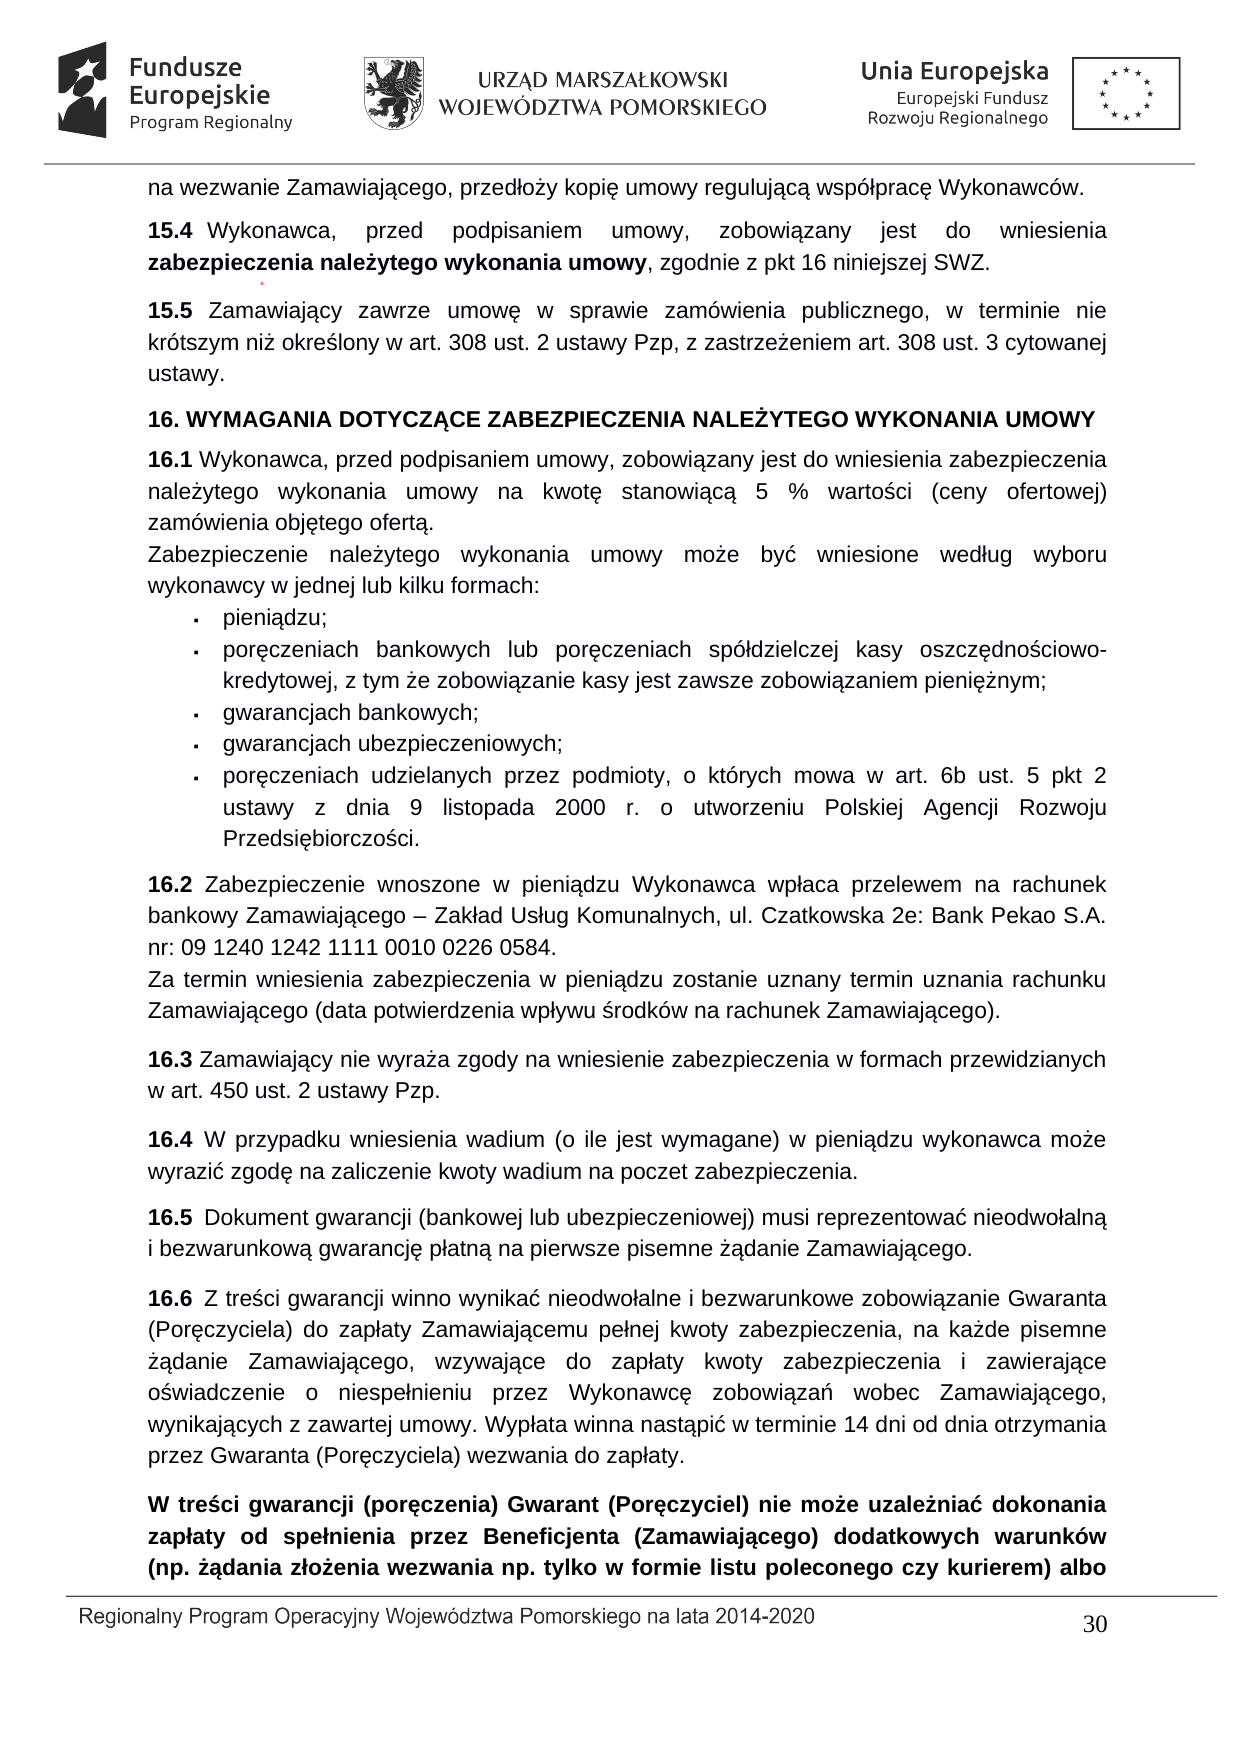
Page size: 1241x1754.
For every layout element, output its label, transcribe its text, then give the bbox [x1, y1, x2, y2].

list pieniądzu; [193, 604, 1107, 630]
text 16. WYMAGANIA DOTYCZĄCE ZABEZPIECZENIA NALEŻYTEGO WYKONANIA UMOWY [148, 406, 1107, 432]
picture [43, 41, 1195, 165]
list poręczeniach bankowych lub poręczeniach spółdzielczej kasy oszczędnościowo-kredytowej, z tym że zobowiązanie kasy jest zawsze zobowiązaniem pieniężnym; [193, 636, 1107, 693]
list Dokument gwarancji (bankowej lub ubezpieczeniowej) musi reprezentować nieodwołalną i bezwarunkową gwarancję płatną na pierwsze pisemne żądanie Zamawiającego. [148, 1204, 1107, 1262]
text Za termin wniesienia zabezpieczenia w pieniądzu zostanie uznany termin uznania rachunku Zamawiającego (data potwierdzenia wpływu środków na rachunek Zamawiającego). [148, 966, 1107, 1023]
list gwarancjach bankowych; [193, 699, 1107, 725]
text 16.2 Zabezpieczenie wnoszone w pieniądzu Wykonawca wpłaca przelewem na rachunek bankowy Zamawiającego – Zakład Usług Komunalnych, ul. Czatkowska 2e: Bank Pekao S.A. nr: 09 1240 1242 1111 0010 0226 0584. [148, 871, 1107, 960]
list Z treści gwarancji winno wynikać nieodwołalne i bezwarunkowe zobowiązanie Gwaranta (Poręczyciela) do zapłaty Zamawiającemu pełnej kwoty zabezpieczenia, na każde pisemne żądanie Zamawiającego, wzywające do zapłaty kwoty zabezpieczenia i zawierające oświadczenie o niespełnieniu przez Wykonawcę zobowiązań wobec Zamawiającego, wynikających z zawartej umowy. Wypłata winna nastąpić w terminie 14 dni od dnia otrzymania przez Gwaranta (Poręczyciela) wezwania do zapłaty. [148, 1284, 1107, 1469]
list Wykonawca, przed podpisaniem umowy, zobowiązany jest do wniesienia zabezpieczenia należytego wykonania umowy, zgodnie z pkt 16 niniejszej SWZ. [148, 217, 1107, 275]
text 16.3 Zamawiający nie wyraża zgody na wniesienie zabezpieczenia w formach przewidzianych w art. 450 ust. 2 ustawy Pzp. [148, 1046, 1107, 1104]
text 16.1 Wykonawca, przed podpisaniem umowy, zobowiązany jest do wniesienia zabezpieczenia należytego wykonania umowy na kwotę stanowiącą 5 % wartości (ceny ofertowej) zamówienia objętego ofertą. [148, 446, 1107, 536]
text 15.5 Zamawiający zawrze umowę w sprawie zamówienia publicznego, w terminie nie krótszym niż określony w art. 308 ust. 2 ustawy Pzp, z zastrzeżeniem art. 308 ust. 3 cytowanej ustawy. [148, 297, 1107, 387]
list W przypadku wniesienia wadium (o ile jest wymagane) w pieniądzu wykonawca może wyrazić zgodę na zaliczenie kwoty wadium na poczet zabezpieczenia. [148, 1126, 1107, 1184]
text Zabezpieczenie należytego wykonania umowy może być wniesione według wyboru wykonawcy w jednej lub kilku formach: [148, 541, 1107, 599]
picture [65, 1595, 1218, 1628]
list poręczeniach udzielanych przez podmioty, o których mowa w art. 6b ust. 5 pkt 2 ustawy z dnia 9 listopada 2000 r. o utworzeniu Polskiej Agencji Rozwoju Przedsiębiorczości. [193, 762, 1107, 851]
list gwarancjach ubezpieczeniowych; [193, 730, 1107, 757]
